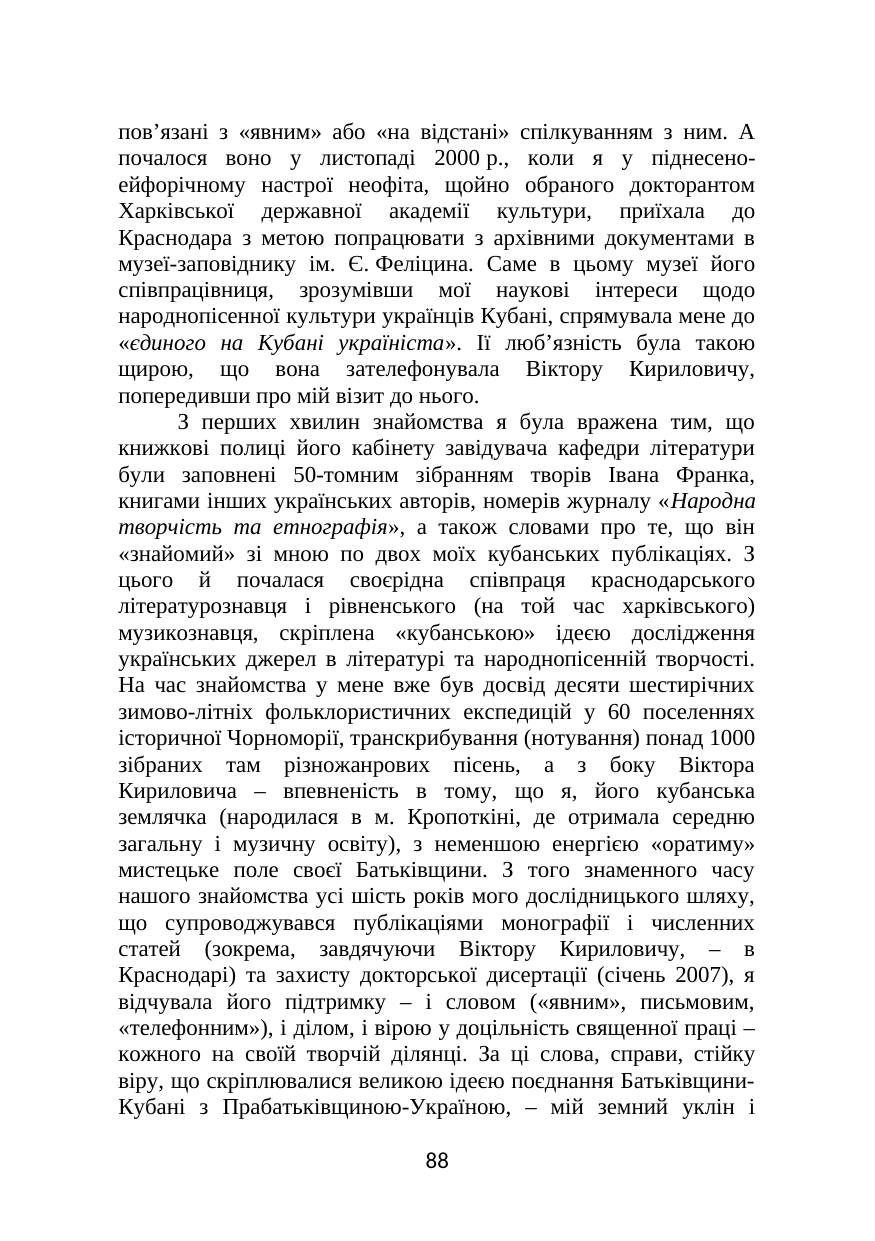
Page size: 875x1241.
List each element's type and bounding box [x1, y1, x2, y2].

text [118, 408, 756, 1119]
text [118, 118, 756, 408]
